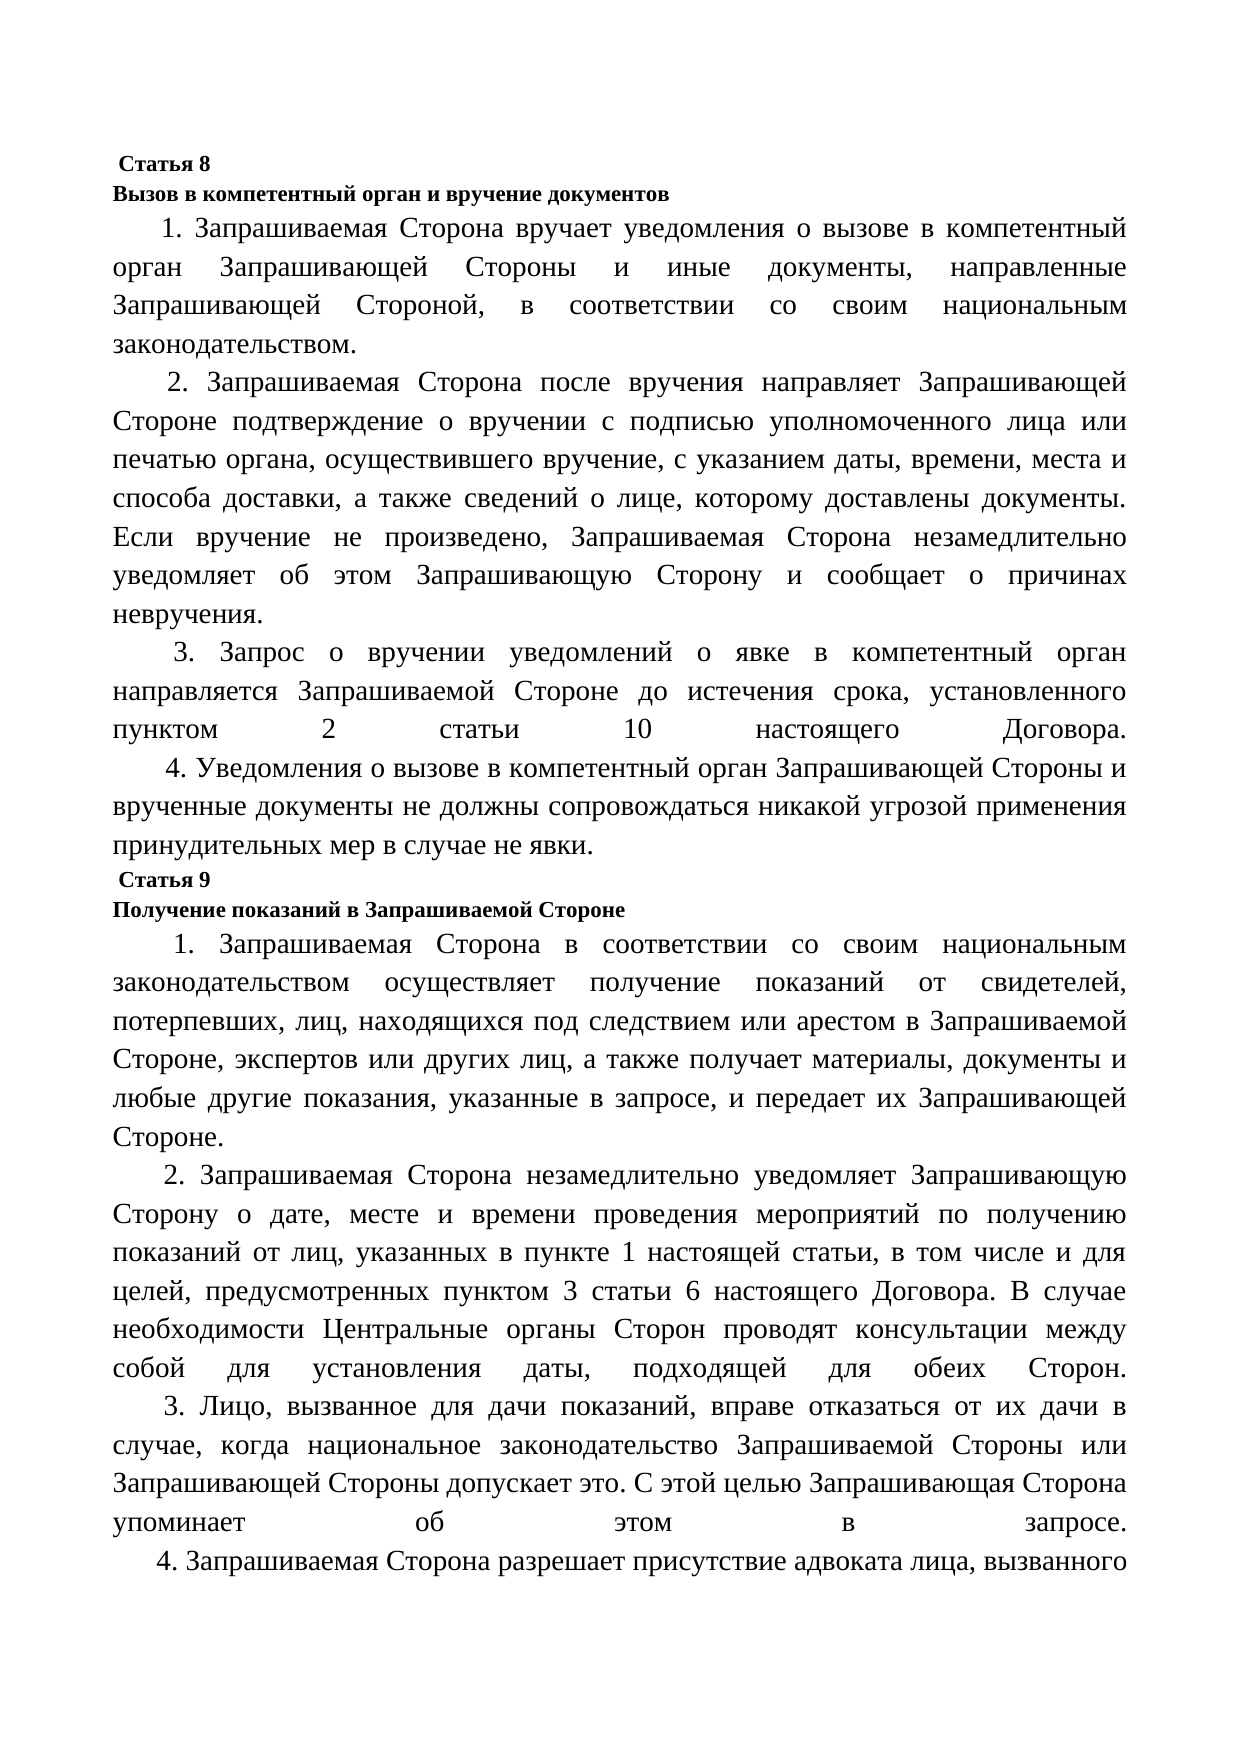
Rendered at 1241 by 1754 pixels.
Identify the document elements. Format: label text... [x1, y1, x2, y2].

text 1. Запрашиваемая Сторона вручает уведомления о вызове в компетентный орган Запрашивающей Стороны и иные документы, направленные Запрашивающей Стороной, в соответствии со своим национальным законодательством. 2. Запрашиваемая Сторона после вручения направляет Запрашивающей Стороне подтверждение о вручении с подписью уполномоченного лица или печатью органа, осуществившего вручение, с указанием даты, времени, места и способа доставки, а также сведений о лице, которому доставлены документы. Если вручение не произведено, Запрашиваемая Сторона незамедлительно уведомляет об этом Запрашивающую Сторону и сообщает о причинах невручения. 3. Запрос о вручении уведомлений о явке в компетентный орган направляется Запрашиваемой Стороне до истечения срока, установленного пунктом 2 статьи 10 настоящего Договора. 4. Уведомления о вызове в компетентный орган Запрашивающей Стороны и врученные документы не должны сопровождаться никакой угрозой применения принудительных мер в случае не явки. [112, 210, 1128, 861]
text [112, 926, 1128, 1576]
text Статья 9 Получение показаний в Запрашиваемой Стороне [112, 866, 1128, 922]
text Статья 8 Вызов в компетентный орган и вручение документов [112, 150, 1128, 207]
